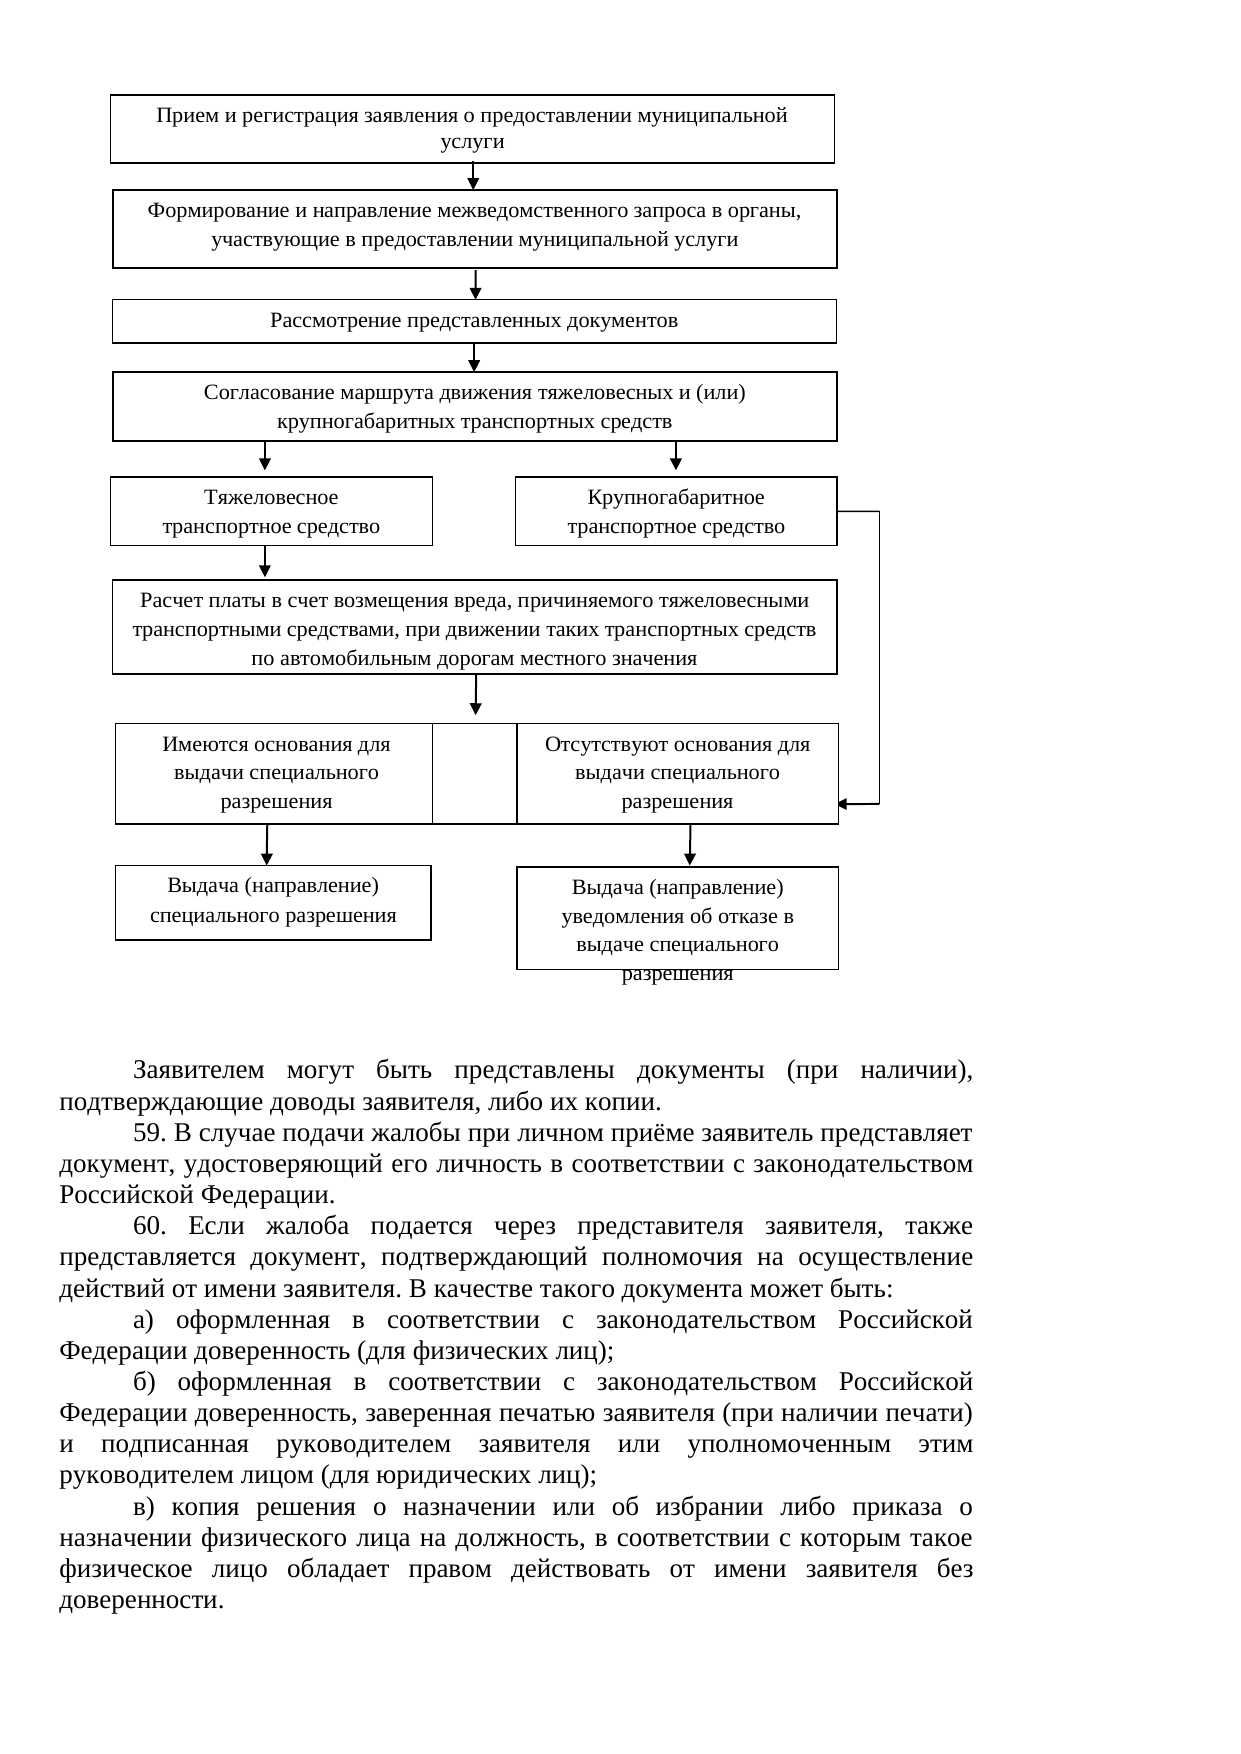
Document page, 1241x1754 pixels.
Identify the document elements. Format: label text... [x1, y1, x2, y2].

text в) копия решения о назначении или об избрании либо приказа о назначении физического лица на должность, в соответствии с которым такое физическое лицо обладает правом действовать от имени заявителя без доверенности. [59, 1490, 974, 1614]
text 60. Если жалоба подается через представителя заявителя, также представляется документ, подтверждающий полномочия на осуществление действий от имени заявителя. В качестве такого документа может быть: [59, 1209, 974, 1303]
text б) оформленная в соответствии с законодательством Российской Федерации доверенность, заверенная печатью заявителя (при наличии печати) и подписанная руководителем заявителя или уполномоченным этим руководителем лицом (для юридических лиц); [59, 1365, 974, 1490]
text Заявителем могут быть представлены документы (при наличии), подтверждающие доводы заявителя, либо их копии. [59, 1054, 974, 1116]
text а) оформленная в соответствии с законодательством Российской Федерации доверенность (для физических лиц); [59, 1303, 974, 1365]
text 59. В случае подачи жалобы при личном приёме заявитель представляет документ, удостоверяющий его личность в соответствии с законодательством Российской Федерации. [59, 1116, 974, 1209]
